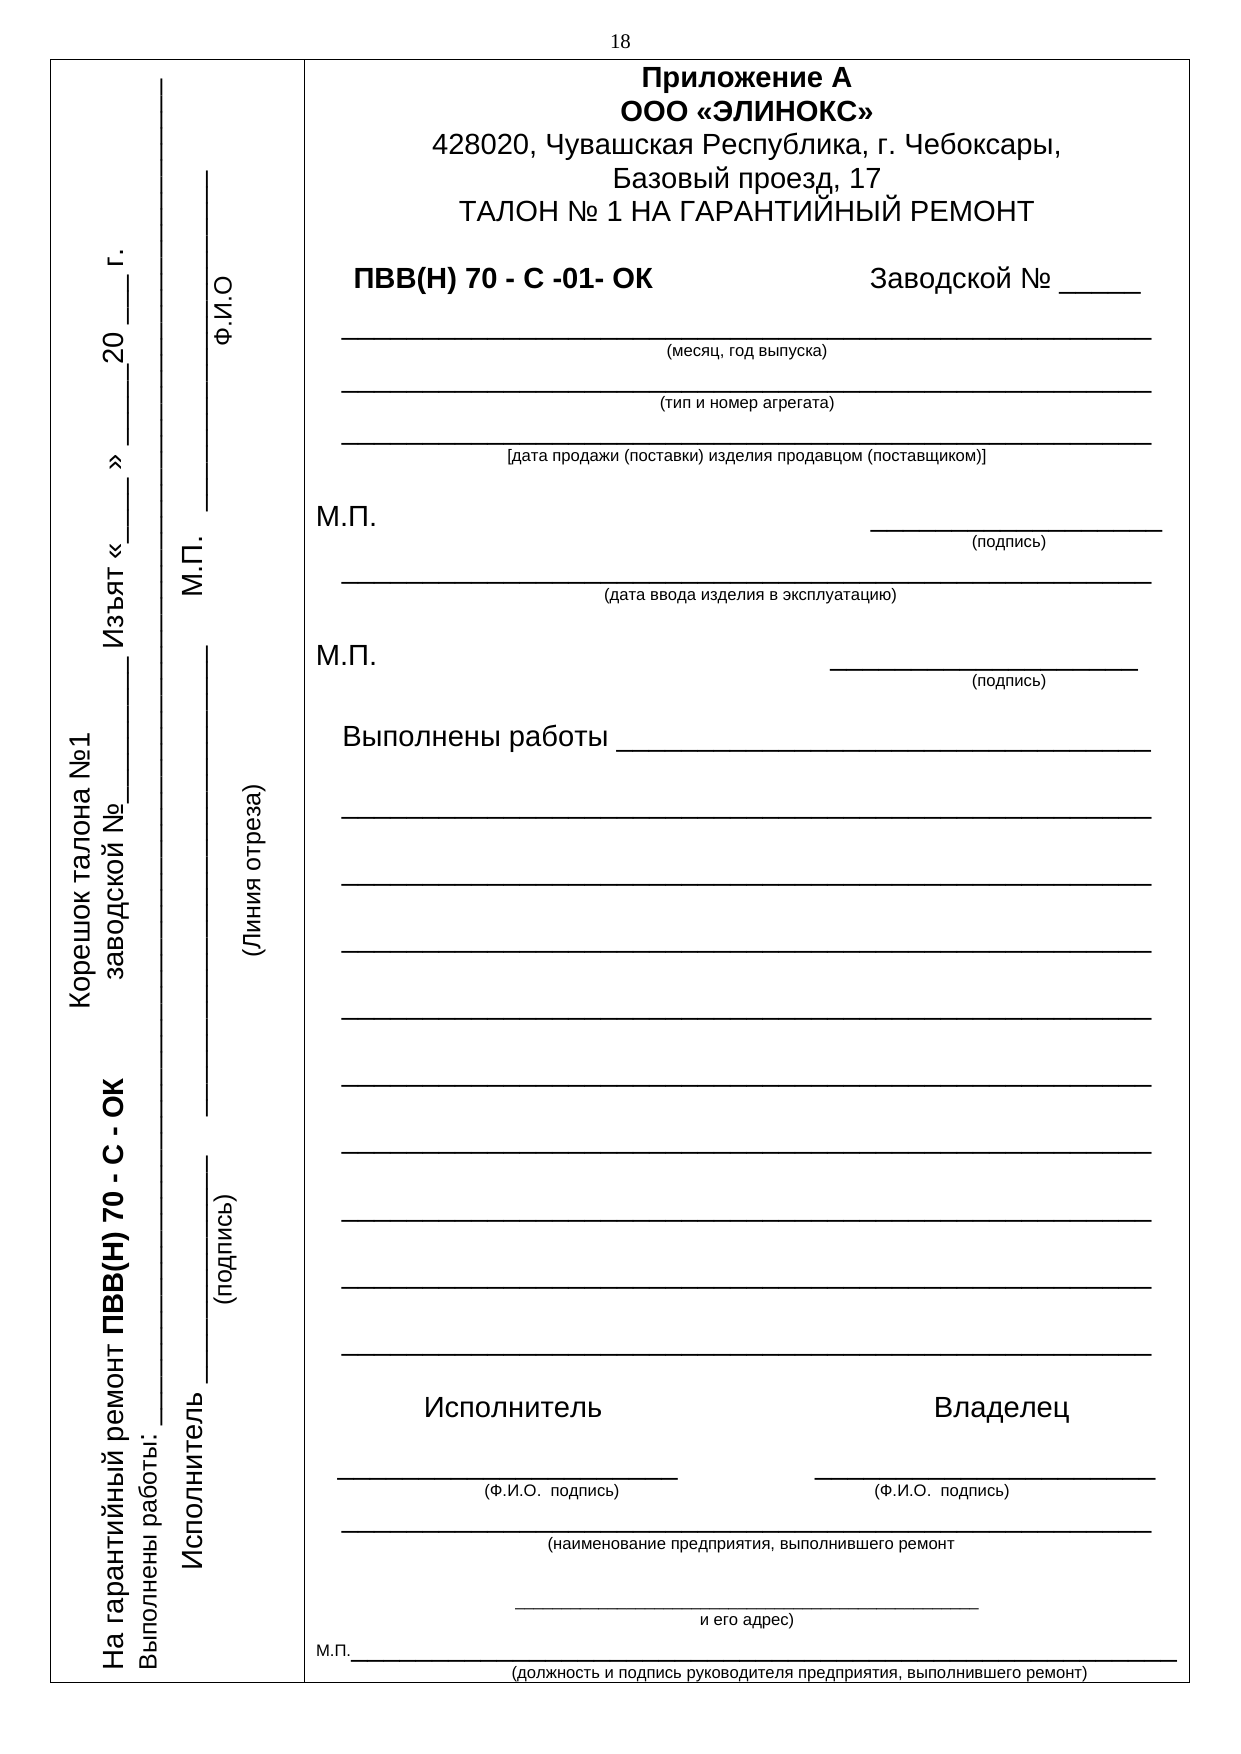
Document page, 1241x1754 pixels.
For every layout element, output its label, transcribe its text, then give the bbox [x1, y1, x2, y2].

table_header Приложение А ООО «ЭЛИНОКС» 428020, Чувашская Республика, г. Чебоксары, Базовый проезд, 17 ТАЛОН № 1 НА ГАРАНТИЙНЫЙ РЕМОНТ ПВВ(Н) 70 - С -01- ОК Заводской № _____ __________________________________________________ (месяц, год выпуска) __________________________________________________ (тип и номер агрегата) __________________________________________________ [дата продажи (поставки) изделия продавцом (поставщиком)] М.П. __________________ (подпись) __________________________________________________ (дата ввода изделия в эксплуатацию) М.П. ___________________ (подпись) Выполнены работы _________________________________ __________________________________________________ __________________________________________________ __________________________________________________ __________________________________________________ __________________________________________________ __________________________________________________ __________________________________________________ __________________________________________________ __________________________________________________ Исполнитель Владелец _____________________ _____________________ (Ф.И.О. подпись) (Ф.И.О. подпись) __________________________________________________ (наименование предприятия, выполнившего ремонт __________________________________________________ и его адрес) М.П.___________________________________________________ (должность и подпись руководителя предприятия, выполнившего ремонт) [305, 60, 1189, 1682]
table_header Корешок талона №1 На гарантийный ремонт ПВВ(Н) 70 - С - ОК заводской №_________ Изъят «____ » _____20 ___ г. Выполнены работы: ___________________________________________________________________________________ Исполнитель ______________ _____________________________ М.П. _____________________ (подпись) Ф.И.О (Линия отреза) [51, 60, 304, 1682]
